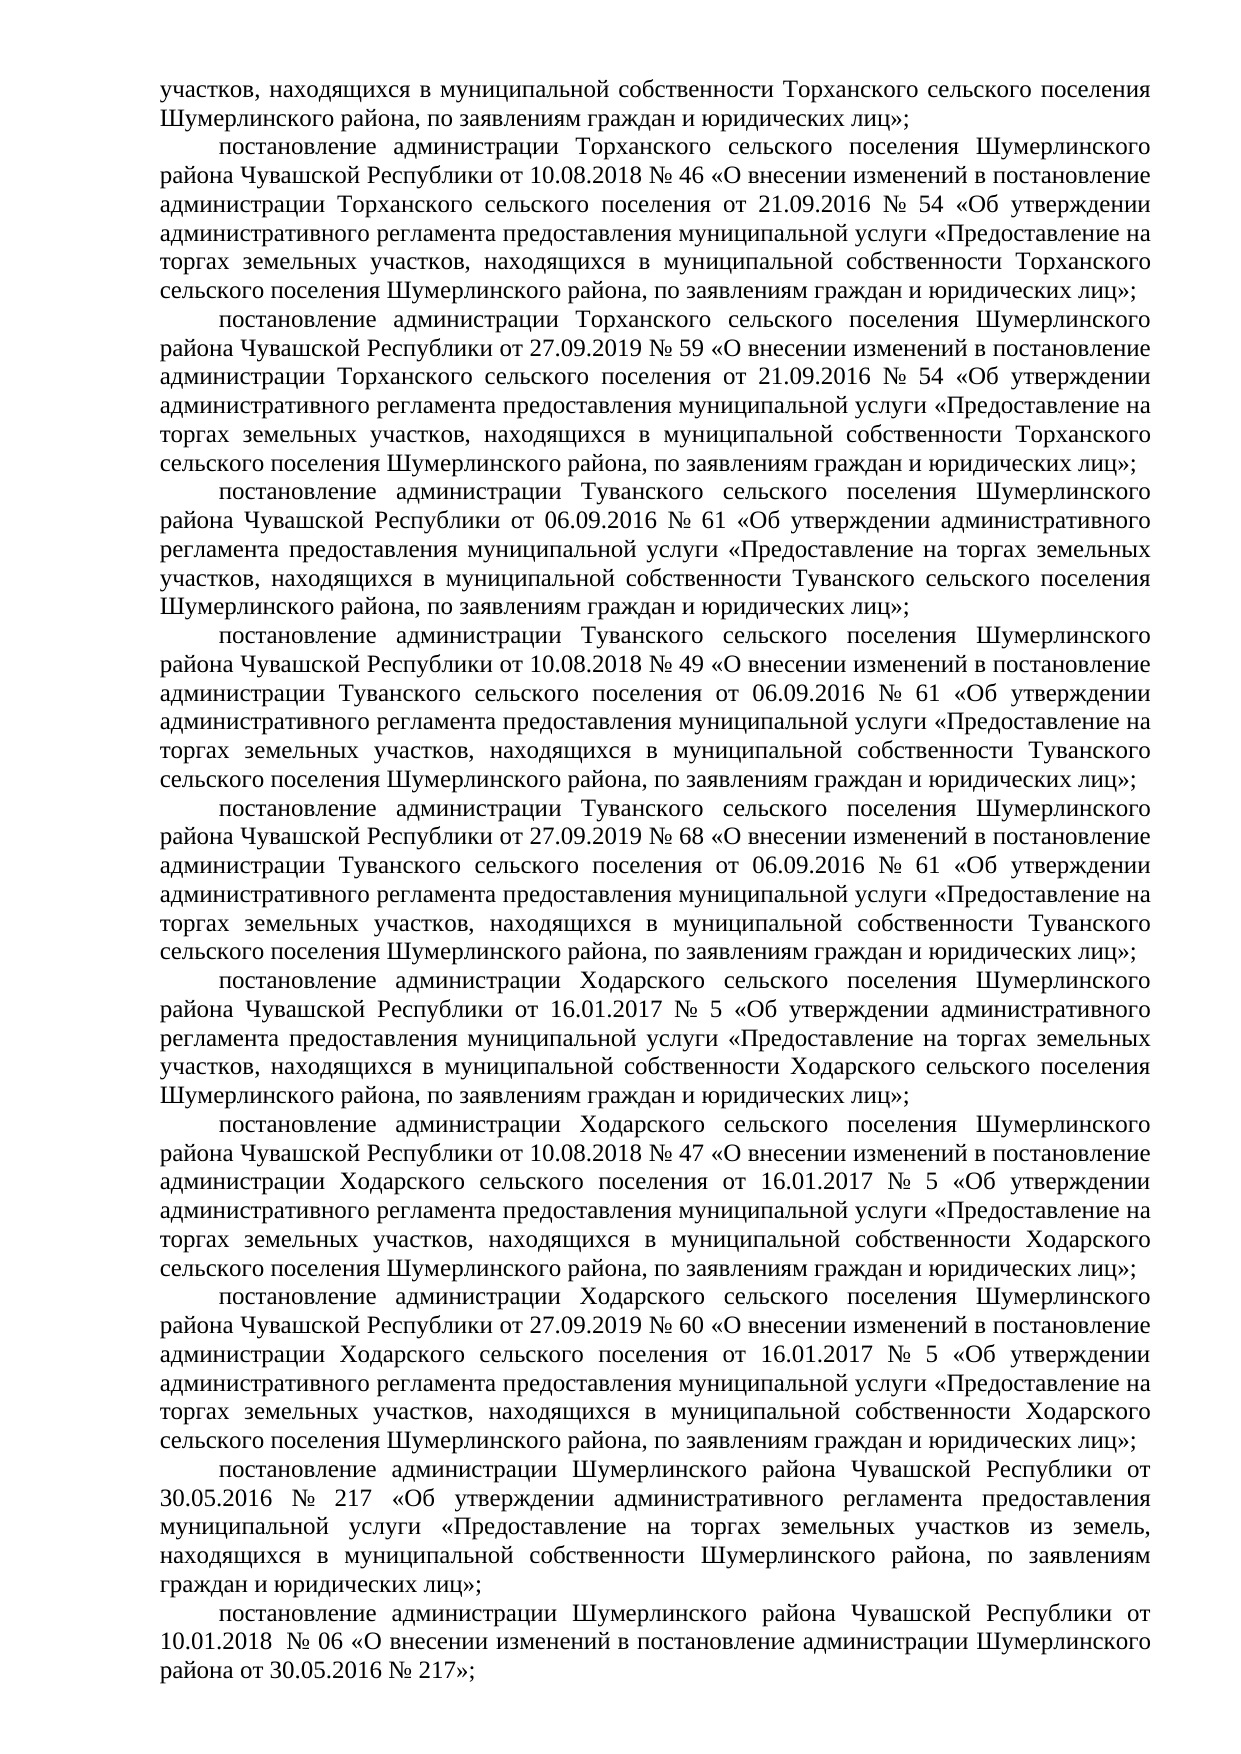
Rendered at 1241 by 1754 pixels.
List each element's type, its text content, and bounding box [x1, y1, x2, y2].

text постановление администрации Ходарского сельского поселения Шумерлинского района Чувашской Республики от 27.09.2019 № 60 «О внесении изменений в постановление администрации Ходарского сельского поселения от 16.01.2017 № 5 «Об утверждении административного регламента предоставления муниципальной услуги «Предоставление на торгах земельных участков, находящихся в муниципальной собственности Ходарского сельского поселения Шумерлинского района, по заявлениям граждан и юридических лиц»; [159, 1281, 1152, 1454]
text постановление администрации Торханского сельского поселения Шумерлинского района Чувашской Республики от 27.09.2019 № 59 «О внесении изменений в постановление администрации Торханского сельского поселения от 21.09.2016 № 54 «Об утверждении административного регламента предоставления муниципальной услуги «Предоставление на торгах земельных участков, находящихся в муниципальной собственности Торханского сельского поселения Шумерлинского района, по заявлениям граждан и юридических лиц»; [159, 304, 1152, 476]
text постановление администрации Торханского сельского поселения Шумерлинского района Чувашской Республики от 10.08.2018 № 46 «О внесении изменений в постановление администрации Торханского сельского поселения от 21.09.2016 № 54 «Об утверждении административного регламента предоставления муниципальной услуги «Предоставление на торгах земельных участков, находящихся в муниципальной собственности Торханского сельского поселения Шумерлинского района, по заявлениям граждан и юридических лиц»; [159, 131, 1152, 304]
text постановление администрации Туванского сельского поселения Шумерлинского района Чувашской Республики от 27.09.2019 № 68 «О внесении изменений в постановление администрации Туванского сельского поселения от 06.09.2016 № 61 «Об утверждении административного регламента предоставления муниципальной услуги «Предоставление на торгах земельных участков, находящихся в муниципальной собственности Туванского сельского поселения Шумерлинского района, по заявлениям граждан и юридических лиц»; [159, 793, 1152, 965]
text постановление администрации Туванского сельского поселения Шумерлинского района Чувашской Республики от 10.08.2018 № 49 «О внесении изменений в постановление администрации Туванского сельского поселения от 06.09.2016 № 61 «Об утверждении административного регламента предоставления муниципальной услуги «Предоставление на торгах земельных участков, находящихся в муниципальной собственности Туванского сельского поселения Шумерлинского района, по заявлениям граждан и юридических лиц»; [159, 620, 1152, 793]
text постановление администрации Ходарского сельского поселения Шумерлинского района Чувашской Республики от 16.01.2017 № 5 «Об утверждении административного регламента предоставления муниципальной услуги «Предоставление на торгах земельных участков, находящихся в муниципальной собственности Ходарского сельского поселения Шумерлинского района, по заявлениям граждан и юридических лиц»; [159, 965, 1152, 1109]
text постановление администрации Ходарского сельского поселения Шумерлинского района Чувашской Республики от 10.08.2018 № 47 «О внесении изменений в постановление администрации Ходарского сельского поселения от 16.01.2017 № 5 «Об утверждении административного регламента предоставления муниципальной услуги «Предоставление на торгах земельных участков, находящихся в муниципальной собственности Ходарского сельского поселения Шумерлинского района, по заявлениям граждан и юридических лиц»; [159, 1109, 1152, 1281]
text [159, 74, 1152, 131]
text постановление администрации Шумерлинского района Чувашской Республики от 10.01.2018 № 06 «О внесении изменений в постановление администрации Шумерлинского района от 30.05.2016 № 217»; [159, 1598, 1152, 1684]
text постановление администрации Шумерлинского района Чувашской Республики от 30.05.2016 № 217 «Об утверждении административного регламента предоставления муниципальной услуги «Предоставление на торгах земельных участков из земель, находящихся в муниципальной собственности Шумерлинского района, по заявлениям граждан и юридических лиц»; [159, 1454, 1152, 1598]
text постановление администрации Туванского сельского поселения Шумерлинского района Чувашской Республики от 06.09.2016 № 61 «Об утверждении административного регламента предоставления муниципальной услуги «Предоставление на торгах земельных участков, находящихся в муниципальной собственности Туванского сельского поселения Шумерлинского района, по заявлениям граждан и юридических лиц»; [159, 476, 1152, 620]
